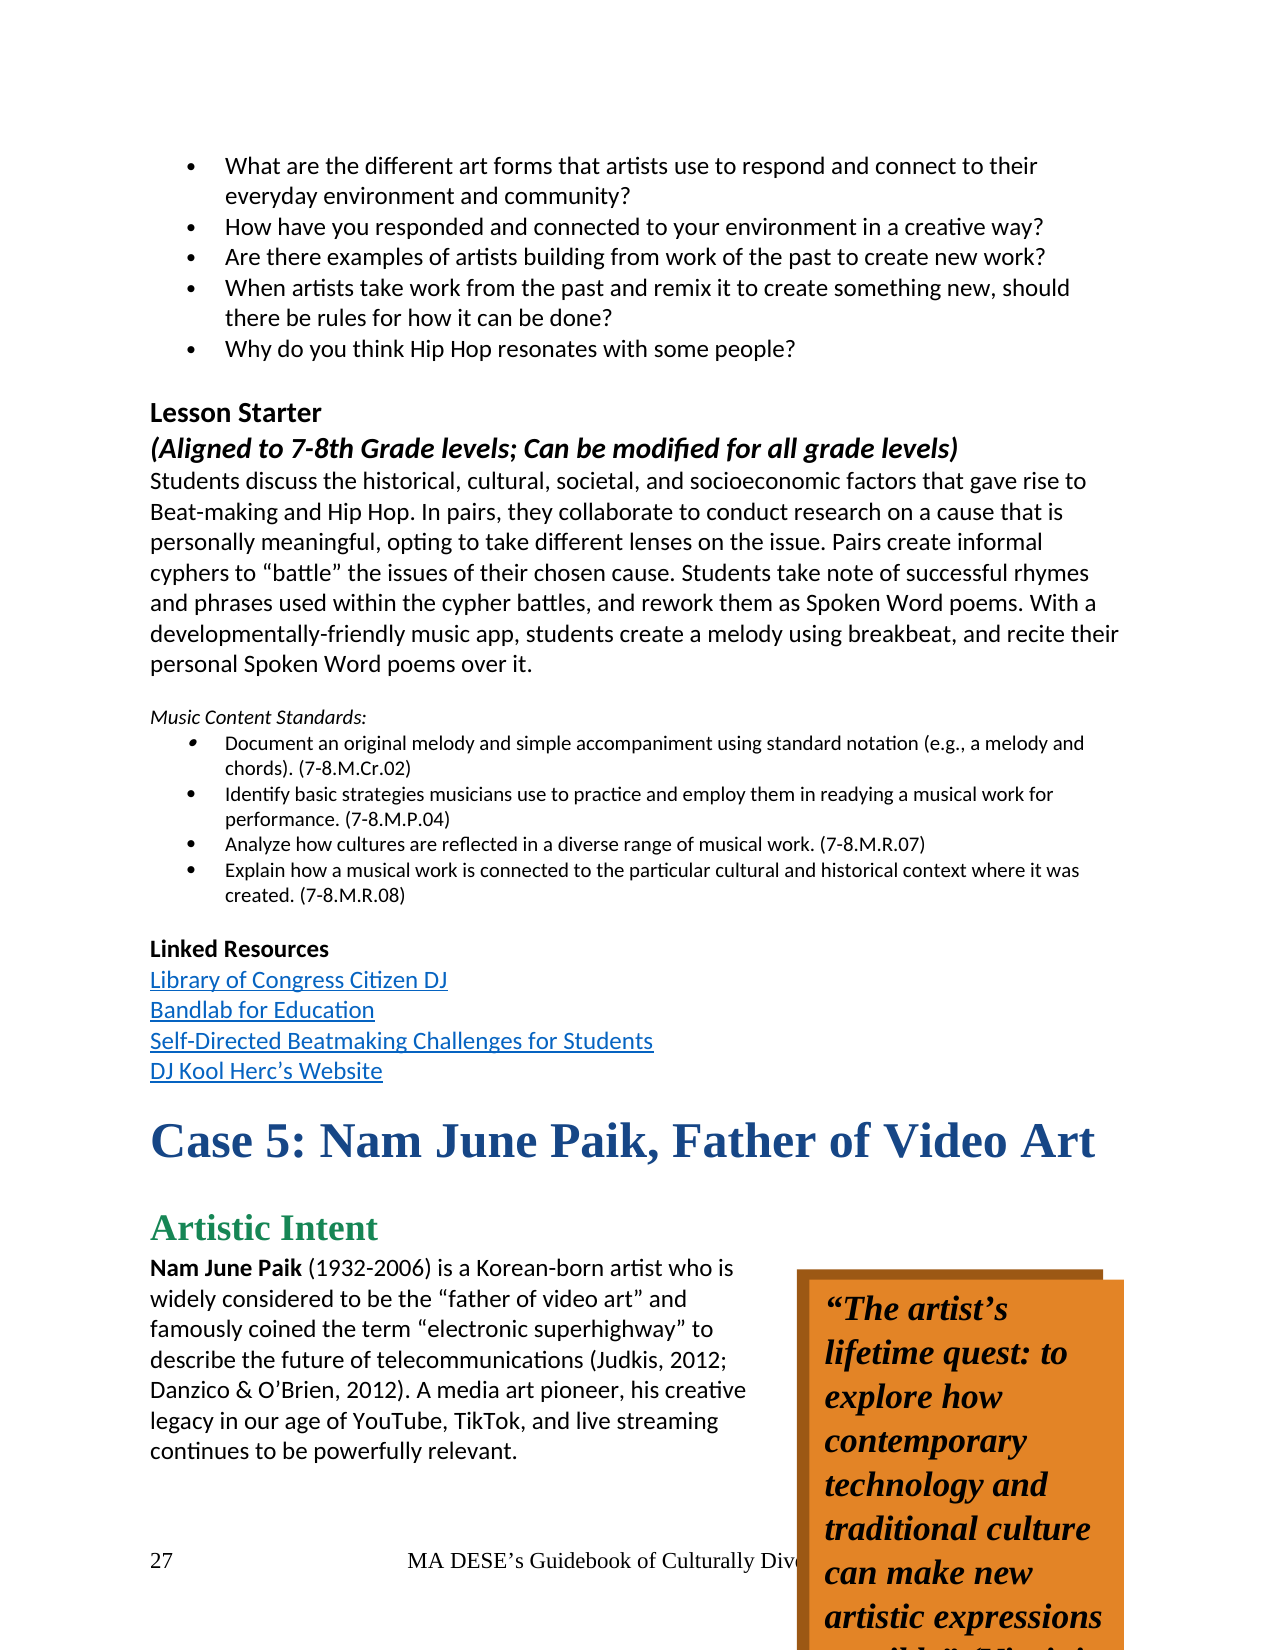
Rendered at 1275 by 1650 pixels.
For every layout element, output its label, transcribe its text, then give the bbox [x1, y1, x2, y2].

text DJ Kool Herc’s Website [150, 1055, 1125, 1086]
text Nam June Paik (1932-2006) is a Korean-born artist who is widely considered to be the “father of video art” and famously coined the term “electronic superhighway” to describe the future of telecommunications (Judkis, 2012; Danzico & O’Brien, 2012). A media art pioneer, his creative legacy in our age of YouTube, TikTok, and live streaming continues to be powerfully relevant. [150, 1252, 780, 1466]
list Analyze how cultures are reflected in a diverse range of musical work. (7-8.M.R.07) [187, 832, 1125, 857]
list Identify basic strategies musicians use to practice and employ them in readying a musical work for performance. (7-8.M.P.04) [187, 781, 1125, 832]
list When artists take work from the past and remix it to create something new, should there be rules for how it can be done? [187, 272, 1125, 333]
list Explain how a musical work is connected to the particular cultural and historical context where it was created. (7-8.M.R.08) [187, 857, 1125, 908]
list How have you responded and connected to your environment in a creative way? [187, 211, 1125, 242]
text Self-Directed Beatmaking Challenges for Students [150, 1025, 1125, 1055]
text Students discuss the historical, cultural, societal, and socioeconomic factors that gave rise to Beat-making and Hip Hop. In pairs, they collaborate to conduct research on a cause that is personally meaningful, opting to take different lenses on the issue. Pairs create informal cyphers to “battle” the issues of their chosen cause. Students take note of successful rhymes and phrases used within the cypher battles, and rework them as Spoken Word poems. With a developmentally-friendly music app, students create a melody using breakbeat, and recite their personal Spoken Word poems over it. [150, 465, 1125, 679]
subtitle Case 5: Nam June Paik, Father of Video Art [150, 1111, 1125, 1168]
text Music Content Standards: [150, 704, 1125, 730]
text (Aligned to 7-8th Grade levels; Can be modified for all grade levels) [150, 430, 1125, 465]
list Why do you think Hip Hop resonates with some people? [187, 333, 1125, 364]
text Library of Congress Citizen DJ [150, 964, 1125, 994]
list Are there examples of artists building from work of the past to create new work? [187, 242, 1125, 272]
list What are the different art forms that artists use to respond and connect to their everyday environment and community? [187, 150, 1125, 211]
text Bandlab for Education [150, 994, 1125, 1025]
text Lesson Starter [150, 394, 1125, 430]
subtitle Artistic Intent [150, 1206, 1125, 1249]
list Document an original melody and simple accompaniment using standard notation (e.g., a melody and chords). (7-8.M.Cr.02) [187, 730, 1125, 781]
text Linked Resources [150, 933, 1125, 964]
